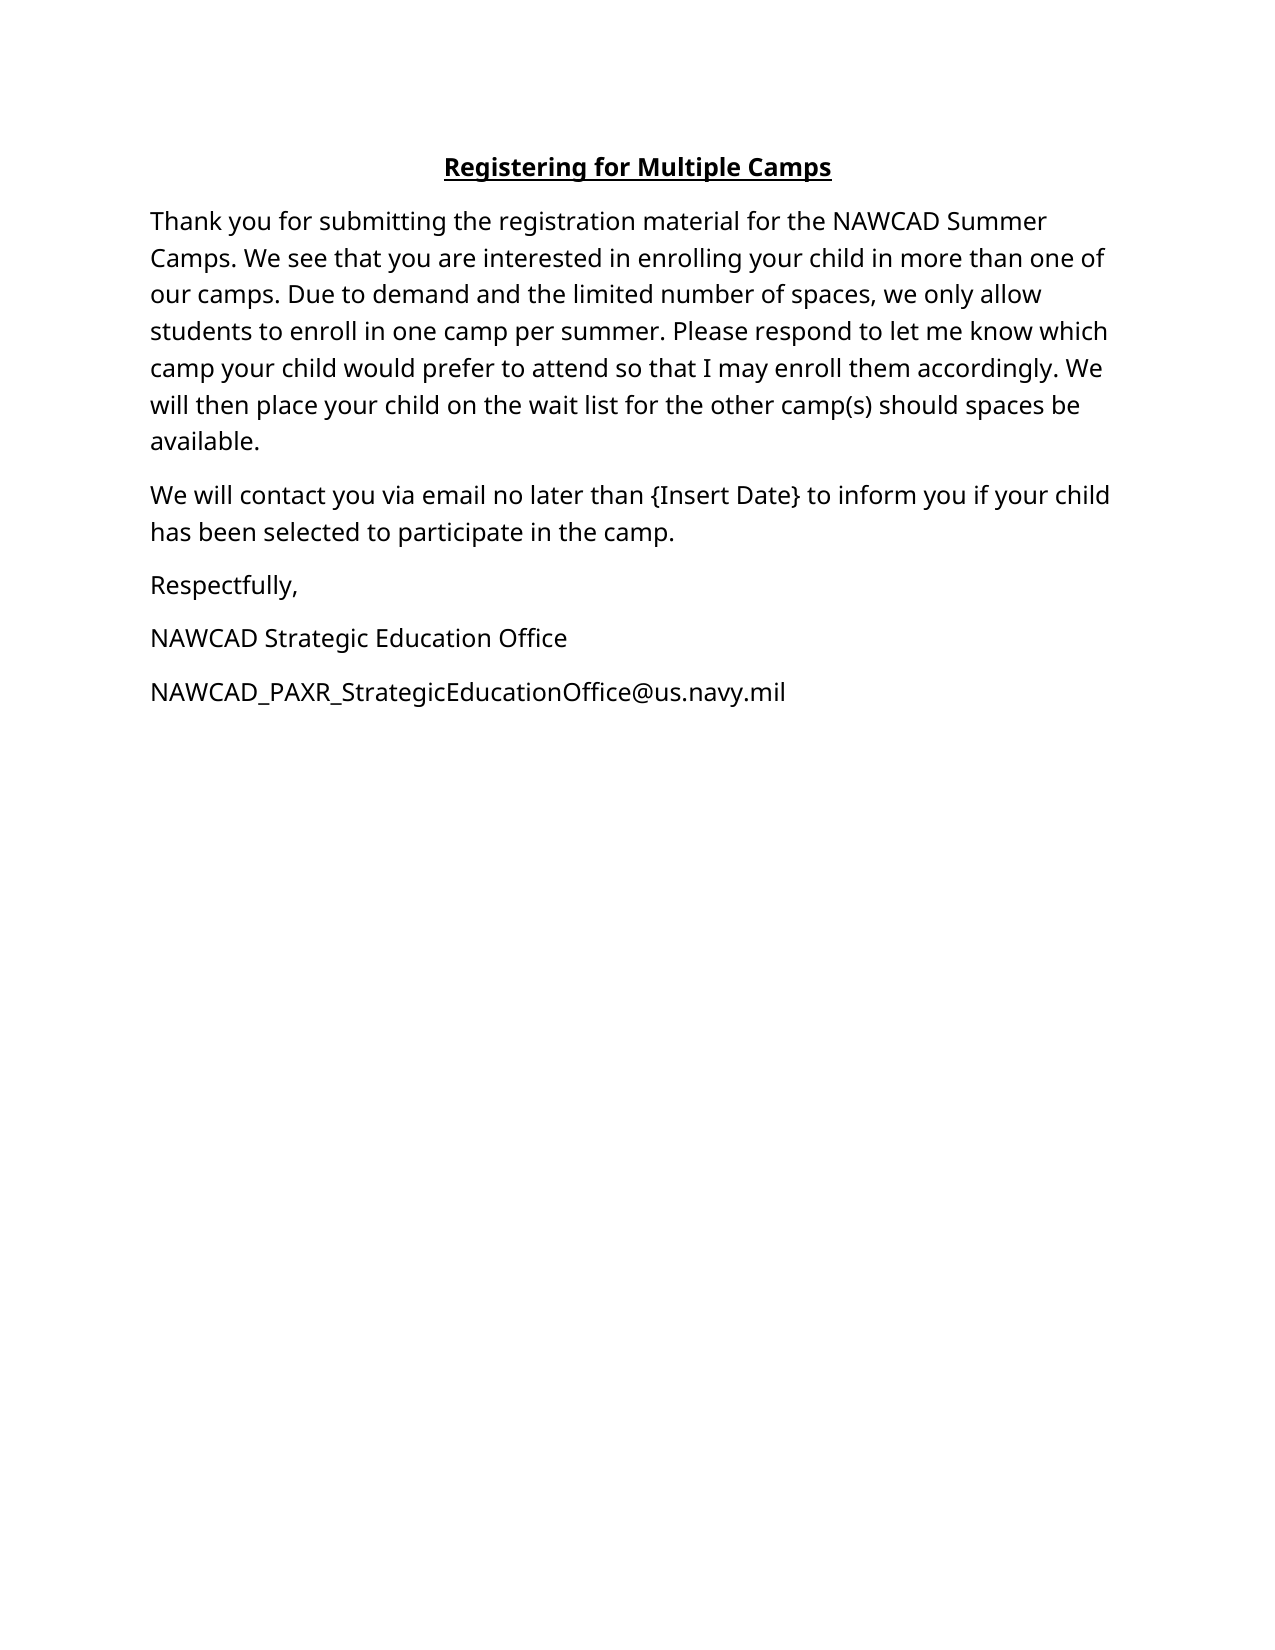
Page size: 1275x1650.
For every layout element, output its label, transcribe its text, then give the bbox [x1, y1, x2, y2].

text NAWCAD Strategic Education Office [150, 621, 1125, 655]
text NAWCAD_PAXR_StrategicEducationOffice@us.navy.mil [150, 674, 1125, 709]
text Thank you for submitting the registration material for the NAWCAD Summer Camps. We see that you are interested in enrolling your child in more than one of our camps. Due to demand and the limited number of spaces, we only allow students to enroll in one camp per summer. Please respond to let me know which camp your child would prefer to attend so that I may enroll them accordingly. We will then place your child on the wait list for the other camp(s) should spaces be available. [150, 203, 1125, 458]
text Registering for Multiple Camps [150, 150, 1125, 184]
text Respectfully, [150, 568, 1125, 602]
text We will contact you via email no later than {Insert Date} to inform you if your child has been selected to participate in the camp. [150, 477, 1125, 548]
